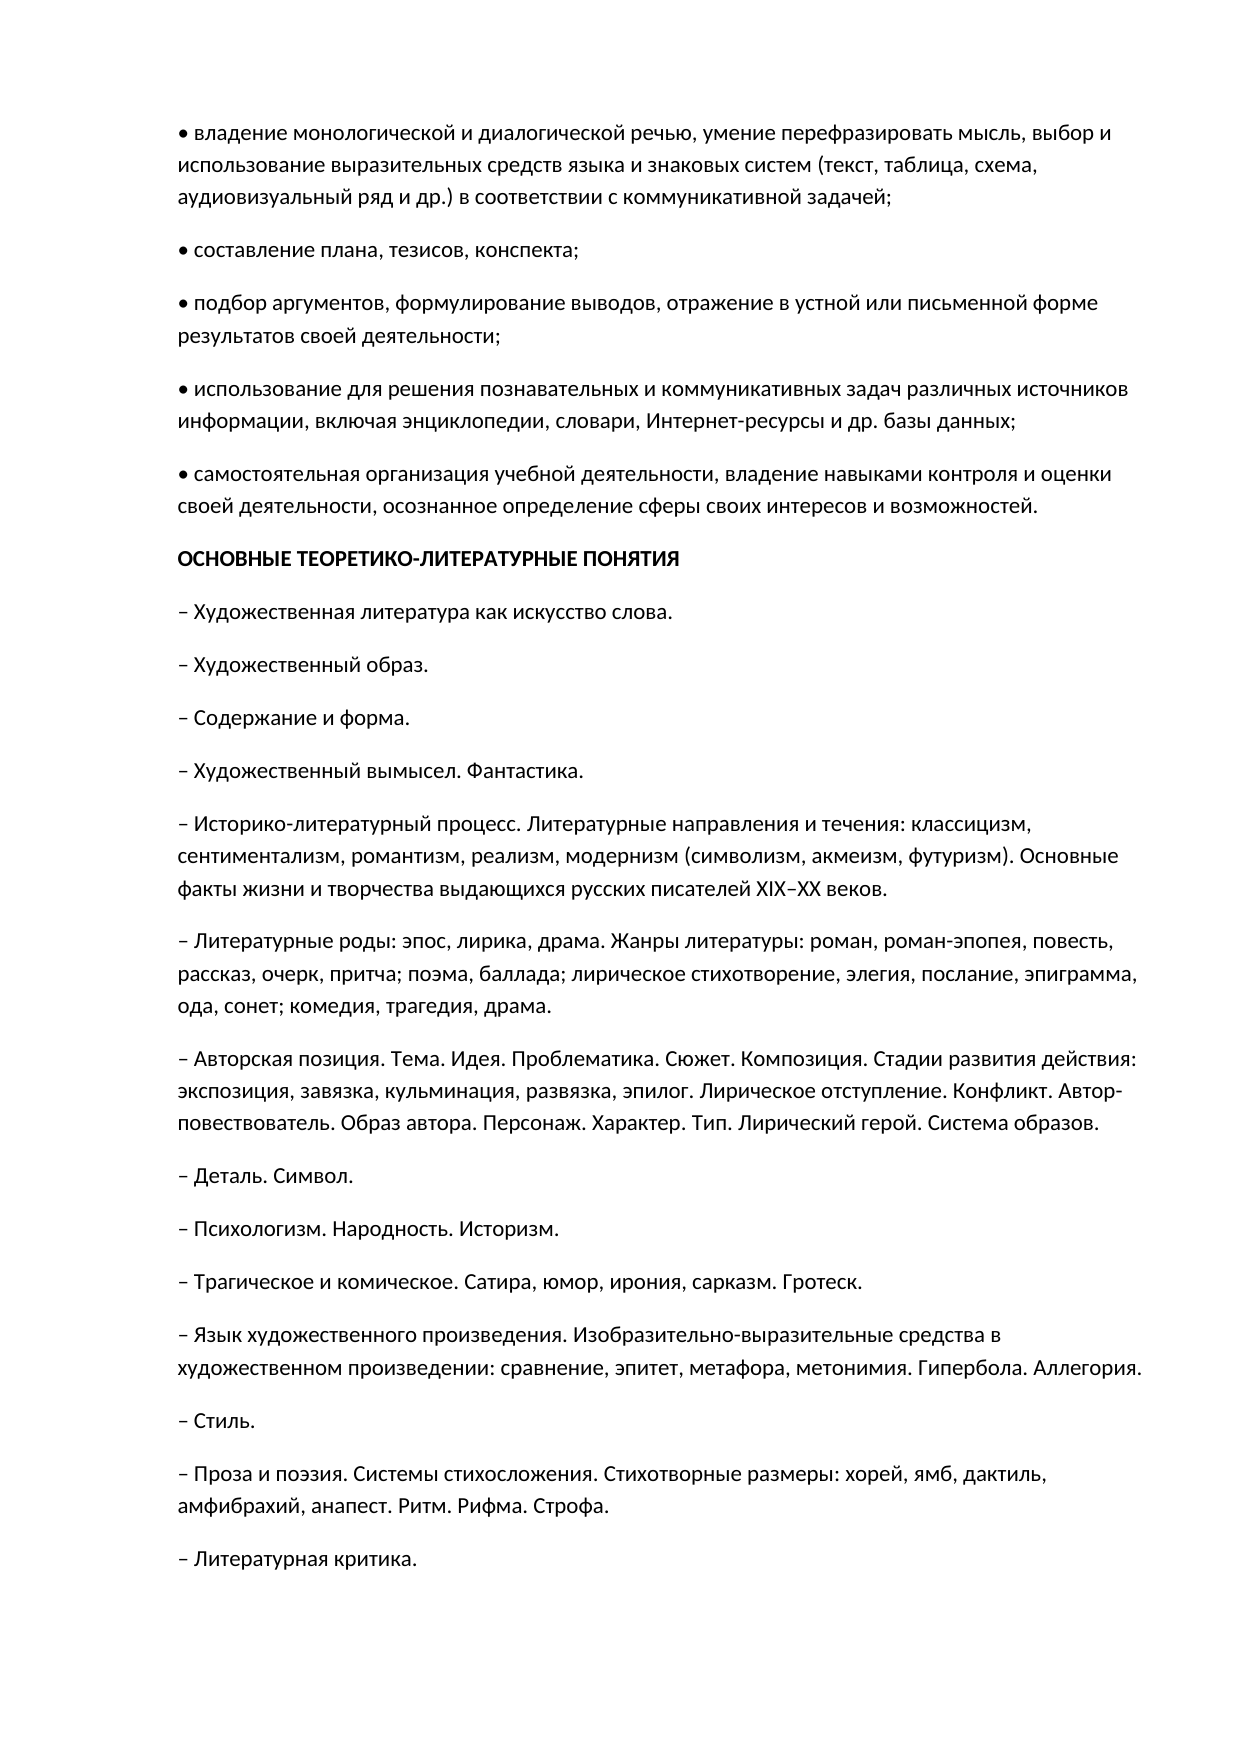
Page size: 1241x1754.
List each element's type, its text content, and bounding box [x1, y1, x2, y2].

text – Авторская позиция. Тема. Идея. Проблематика. Сюжет. Композиция. Стадии развития действия: экспозиция, завязка, кульминация, развязка, эпилог. Лирическое отступление. Конфликт. Автор-повествователь. Образ автора. Персонаж. Характер. Тип. Лирический герой. Система образов. [177, 1044, 1152, 1136]
text • самостоятельная организация учебной деятельности, владение навыками контроля и оценки своей деятельности, осознанное определение сферы своих интересов и возможностей. [177, 459, 1152, 519]
text • использование для решения познавательных и коммуникативных задач различных источников информации, включая энциклопедии, словари, Интернет-ресурсы и др. базы данных; [177, 374, 1152, 434]
text – Историко-литературный процесс. Литературные направления и течения: классицизм, сентиментализм, романтизм, реализм, модернизм (символизм, акмеизм, футуризм). Основные факты жизни и творчества выдающихся русских писателей ХIХ–ХХ веков. [177, 809, 1152, 902]
text – Содержание и форма. [177, 703, 1152, 731]
text – Трагическое и комическое. Сатира, юмор, ирония, сарказм. Гротеск. [177, 1267, 1152, 1296]
text • составление плана, тезисов, конспекта; [177, 236, 1152, 263]
text – Проза и поэзия. Системы стихосложения. Стихотворные размеры: хорей, ямб, дактиль, амфибрахий, анапест. Ритм. Рифма. Строфа. [177, 1459, 1152, 1519]
text – Художественный образ. [177, 650, 1152, 678]
text • владение монологической и диалогической речью, умение перефразировать мысль, выбор и использование выразительных средств языка и знаковых систем (текст, таблица, схема, аудиовизуальный ряд и др.) в соответствии с коммуникативной задачей; [177, 118, 1152, 211]
text – Литературные роды: эпос, лирика, драма. Жанры литературы: роман, роман-эпопея, повесть, рассказ, очерк, притча; поэма, баллада; лирическое стихотворение, элегия, послание, эпиграмма, ода, сонет; комедия, трагедия, драма. [177, 927, 1152, 1019]
text – Художественный вымысел. Фантастика. [177, 756, 1152, 784]
text – Деталь. Символ. [177, 1161, 1152, 1189]
text • подбор аргументов, формулирование выводов, отражение в устной или письменной форме результатов своей деятельности; [177, 288, 1152, 349]
text – Язык художественного произведения. Изобразительно-выразительные средства в художественном произведении: сравнение, эпитет, метафора, метонимия. Гипербола. Аллегория. [177, 1321, 1152, 1381]
text – Художественная литература как искусство слова. [177, 597, 1152, 625]
text – Психологизм. Народность. Историзм. [177, 1214, 1152, 1242]
text – Стиль. [177, 1406, 1152, 1434]
text ОСНОВНЫЕ ТЕОРЕТИКО-ЛИТЕРАТУРНЫЕ ПОНЯТИЯ [177, 544, 1152, 572]
text – Литературная критика. [177, 1544, 1152, 1572]
